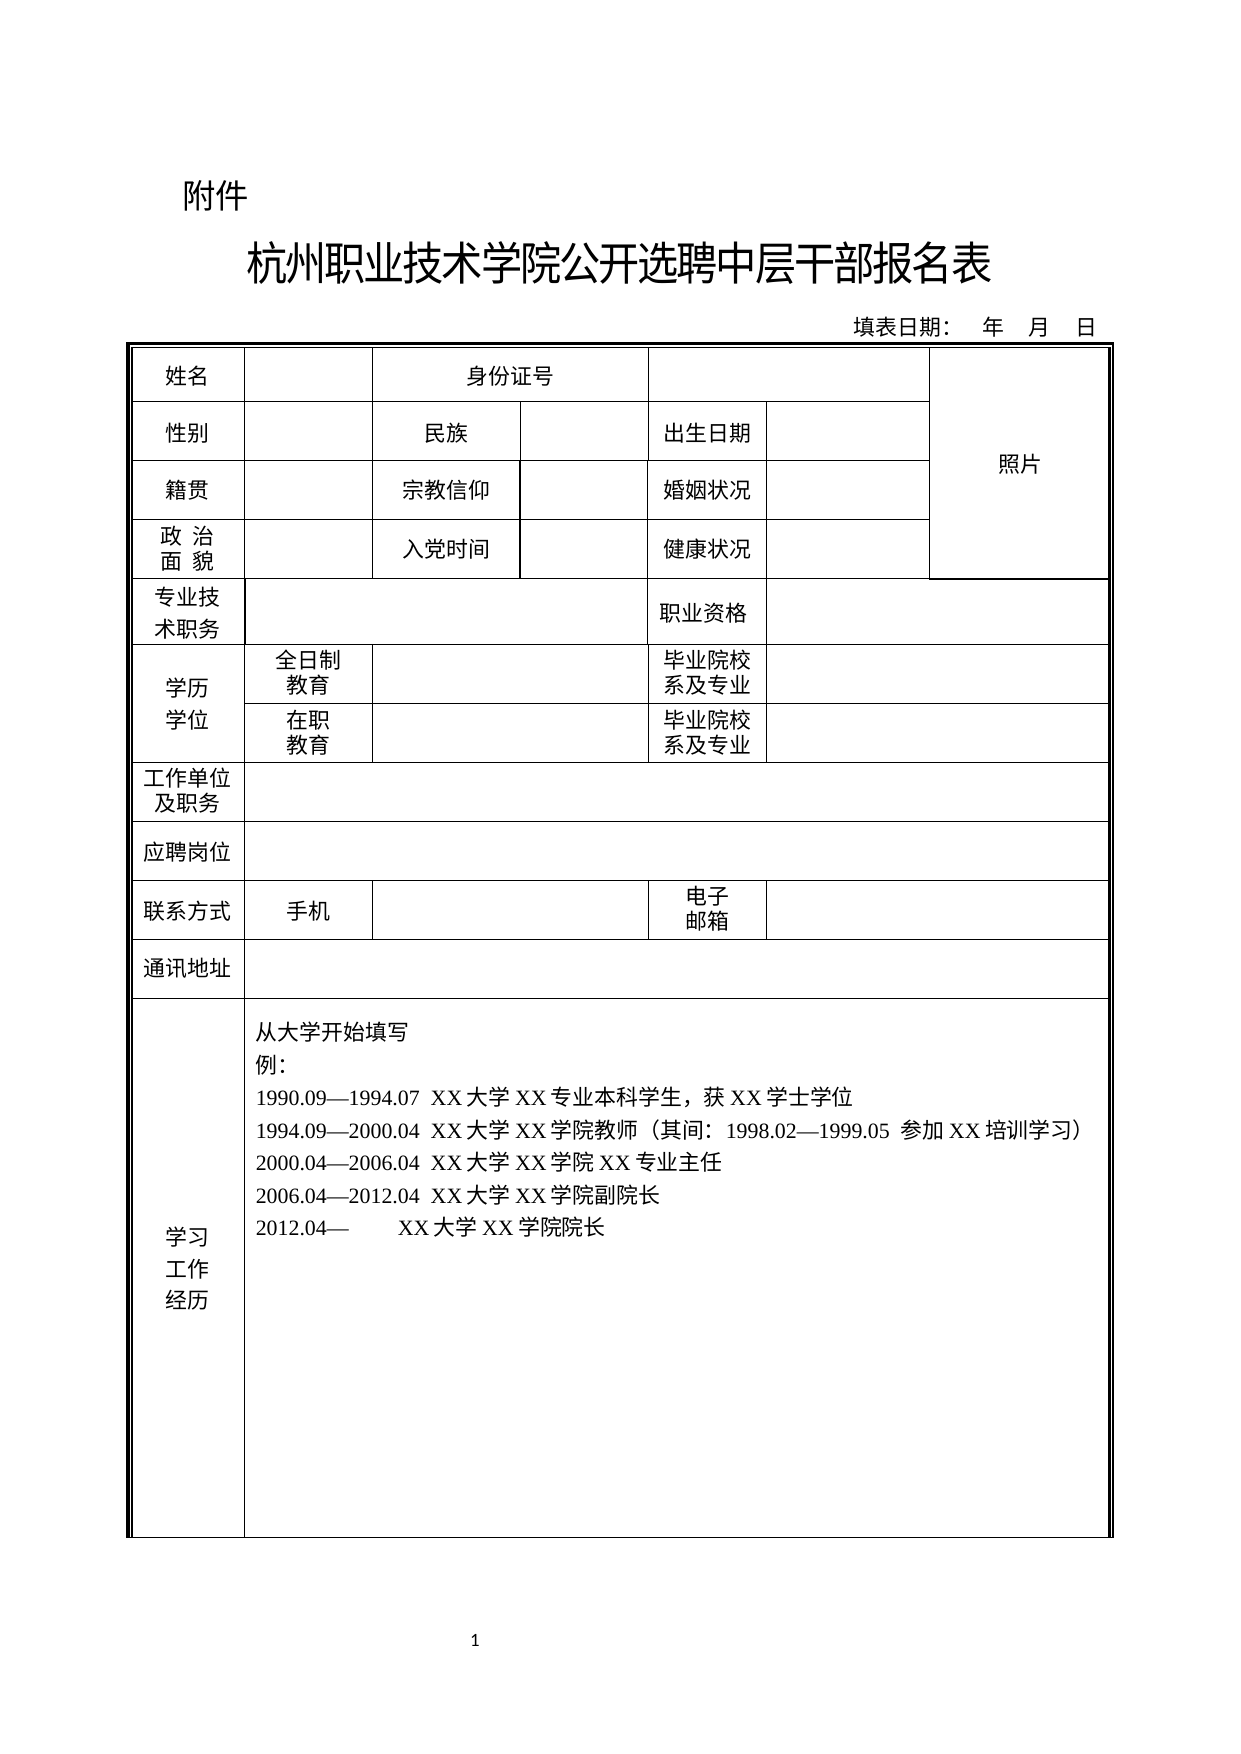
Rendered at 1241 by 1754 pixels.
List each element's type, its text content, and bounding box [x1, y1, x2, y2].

table_cell 出生日期 [649, 402, 766, 460]
table_cell [373, 645, 648, 703]
table_cell [767, 881, 1108, 939]
table_cell 政 治 面 貌 [133, 520, 244, 578]
table_cell 婚姻状况 [648, 461, 766, 519]
table_header 姓名 [133, 348, 244, 401]
table_cell 民族 [373, 402, 520, 460]
table_cell 职业资格 [648, 579, 766, 644]
table_cell [245, 763, 1108, 821]
table_cell 手机 [245, 881, 372, 939]
table_cell [767, 520, 929, 578]
table_cell 毕业院校 系及专业 [649, 704, 766, 762]
table_cell [521, 402, 648, 460]
text 填表日期： 年 月 日 [182, 309, 1097, 342]
table_cell [245, 402, 372, 460]
table_cell 健康状况 [648, 520, 766, 578]
text 杭州职业技术学院公开选聘中层干部报名表 [182, 227, 1058, 293]
table_header 照片 [930, 348, 1108, 578]
table_header 身份证号 [373, 348, 648, 401]
table_cell 入党时间 [373, 520, 519, 578]
table_cell [373, 704, 648, 762]
table_cell [373, 881, 648, 939]
table_cell [245, 461, 372, 519]
table_cell [521, 520, 647, 578]
table_cell [245, 520, 372, 578]
table_cell [245, 940, 1108, 998]
table_cell [767, 461, 929, 519]
table_cell 通讯地址 [133, 940, 244, 998]
table_cell 专业技 术职务 [133, 579, 244, 644]
table_cell [767, 579, 1108, 644]
table_cell [246, 579, 647, 644]
table_cell 学习 工作 经历 [133, 999, 244, 1537]
text 附件 [182, 162, 1058, 227]
table_cell [767, 402, 929, 460]
table_cell [767, 645, 1108, 703]
table_cell [767, 704, 1108, 762]
table_cell 电子 邮箱 [649, 881, 766, 939]
table_cell 学历 学位 [133, 645, 244, 762]
table_cell 工作单位及职务 [133, 763, 244, 821]
table_cell 宗教信仰 [373, 461, 519, 519]
table_cell 性别 [133, 402, 244, 460]
table_cell [245, 822, 1108, 880]
table_cell 应聘岗位 [133, 822, 244, 880]
table_cell 全日制 教育 [245, 645, 372, 703]
table_header [245, 348, 372, 401]
table_cell 联系方式 [133, 881, 244, 939]
table_cell 毕业院校 系及专业 [649, 645, 766, 703]
table_cell 籍贯 [133, 461, 244, 519]
table_cell 从大学开始填写 例： 1990.09—1994.07 XX大学XX专业本科学生，获XX学士学位 1994.09—2000.04 XX大学XX学院教师（其间：1998.02—1999.05 参加XX培训学习） 2000.04—2006.04 XX大学XX学院XX专业主任 2006.04—2012.04 XX大学XX学院副院长 2012.04— XX大学XX学院院长 [245, 999, 1108, 1537]
table_cell [521, 461, 647, 519]
table_cell 在职 教育 [245, 704, 372, 762]
table_header [649, 348, 929, 401]
